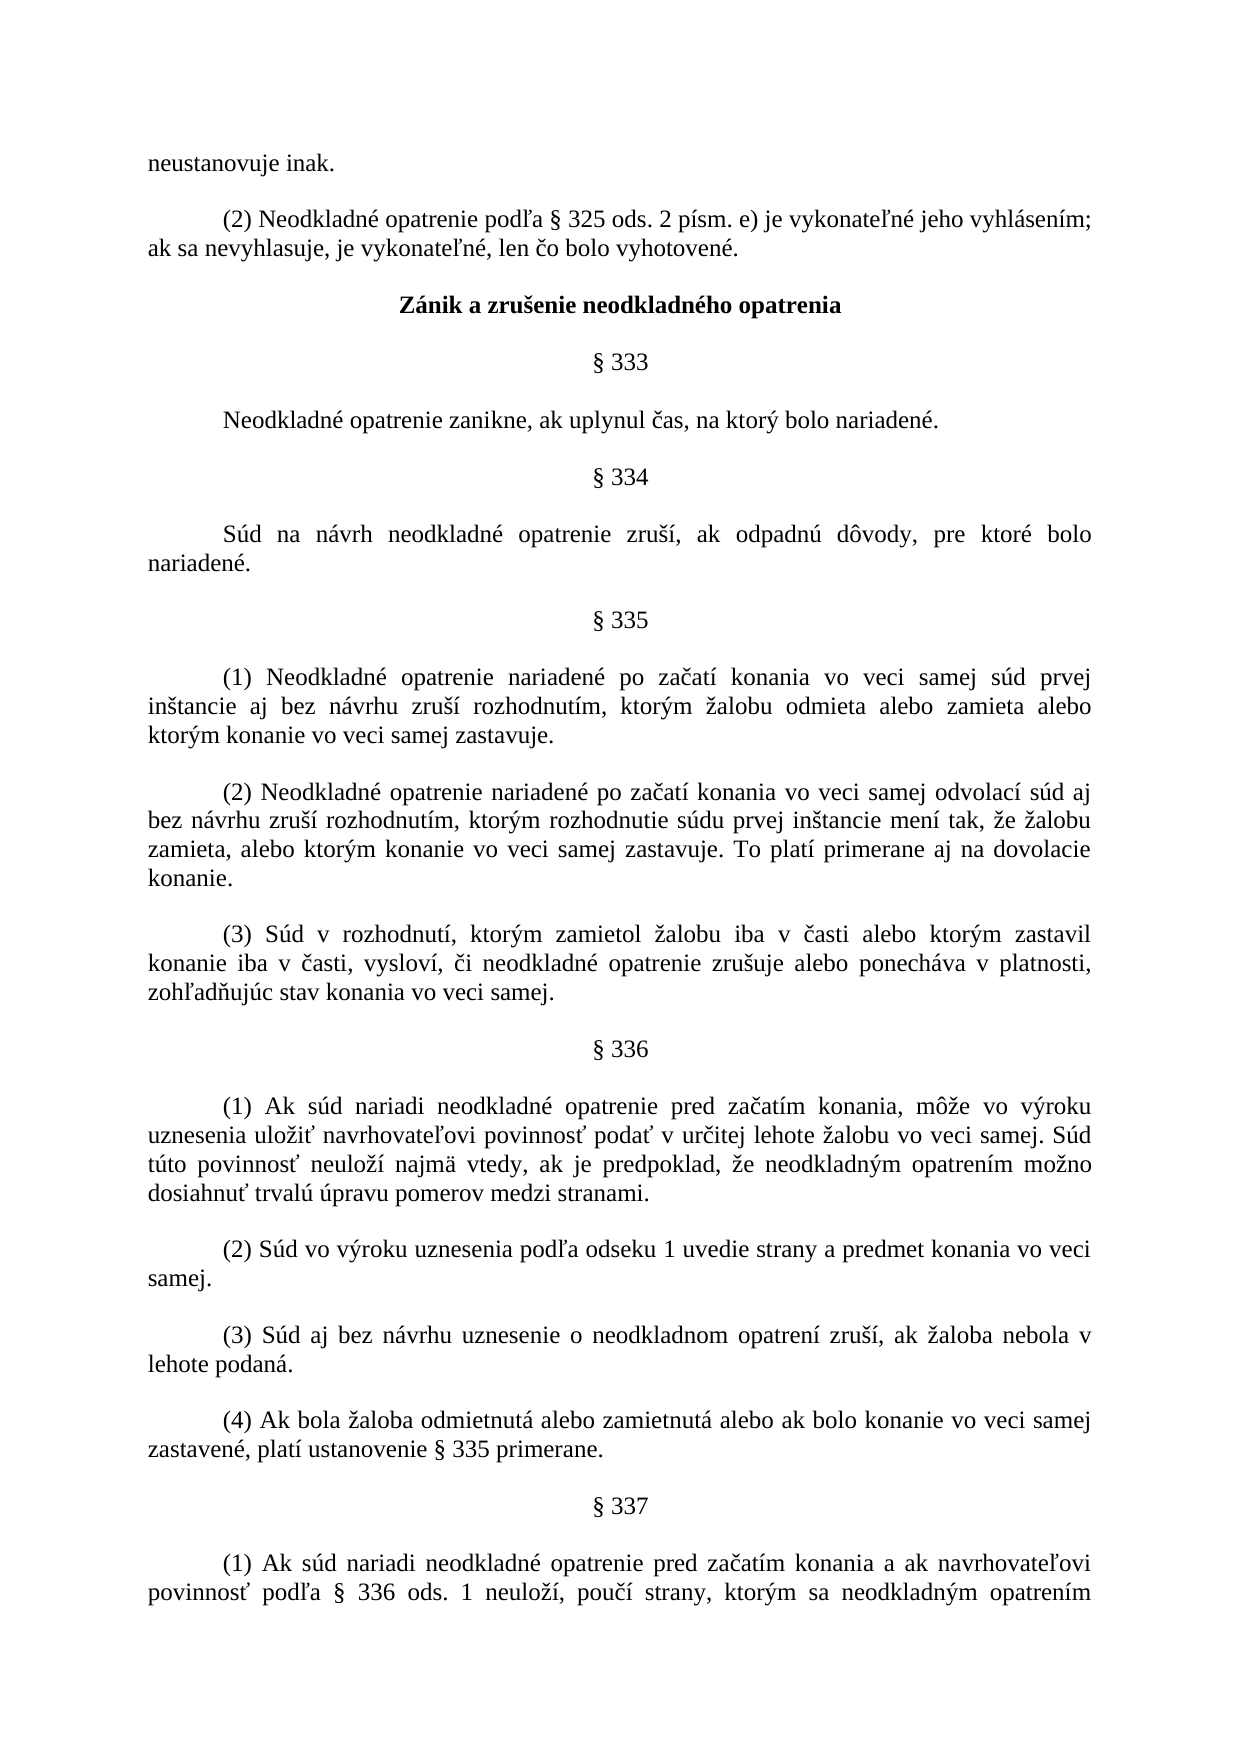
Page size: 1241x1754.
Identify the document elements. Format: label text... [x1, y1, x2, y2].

text § 336 [148, 1034, 1092, 1063]
text (2) Neodkladné opatrenie podľa § 325 ods. 2 písm. e) je vykonateľné jeho vyhlásením; ak sa nevyhlasuje, je vykonateľné, len čo bolo vyhotovené. [148, 204, 1092, 262]
text (3) Súd aj bez návrhu uznesenie o neodkladnom opatrení zruší, ak žaloba nebola v lehote podaná. [148, 1320, 1092, 1377]
text (4) Ak bola žaloba odmietnutá alebo zamietnutá alebo ak bolo konanie vo veci samej zastavené, platí ustanovenie § 335 primerane. [148, 1405, 1092, 1463]
text Zánik a zrušenie neodkladného opatrenia [148, 290, 1092, 319]
text § 337 [148, 1491, 1092, 1520]
text (3) Súd v rozhodnutí, ktorým zamietol žalobu iba v časti alebo ktorým zastavil konanie iba v časti, vysloví, či neodkladné opatrenie zrušuje alebo ponecháva v platnosti, zohľadňujúc stav konania vo veci samej. [148, 919, 1092, 1006]
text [148, 1548, 1092, 1606]
text § 334 [148, 462, 1092, 491]
text (1) Ak súd nariadi neodkladné opatrenie pred začatím konania, môže vo výroku uznesenia uložiť navrhovateľovi povinnosť podať v určitej lehote žalobu vo veci samej. Súd túto povinnosť neuloží najmä vtedy, ak je predpoklad, že neodkladným opatrením možno dosiahnuť trvalú úpravu pomerov medzi stranami. [148, 1091, 1092, 1206]
text § 333 [148, 347, 1092, 376]
text (2) Neodkladné opatrenie nariadené po začatí konania vo veci samej odvolací súd aj bez návrhu zruší rozhodnutím, ktorým rozhodnutie súdu prvej inštancie mení tak, že žalobu zamieta, alebo ktorým konanie vo veci samej zastavuje. To platí primerane aj na dovolacie konanie. [148, 777, 1092, 892]
text Súd na návrh neodkladné opatrenie zruší, ak odpadnú dôvody, pre ktoré bolo nariadené. [148, 519, 1092, 577]
text (1) Neodkladné opatrenie nariadené po začatí konania vo veci samej súd prvej inštancie aj bez návrhu zruší rozhodnutím, ktorým žalobu odmieta alebo zamieta alebo ktorým konanie vo veci samej zastavuje. [148, 662, 1092, 748]
text § 335 [148, 605, 1092, 633]
text (2) Súd vo výroku uznesenia podľa odseku 1 uvedie strany a predmet konania vo veci samej. [148, 1234, 1092, 1292]
text Neodkladné opatrenie zanikne, ak uplynul čas, na ktorý bolo nariadené. [148, 405, 1092, 434]
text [148, 148, 1092, 176]
